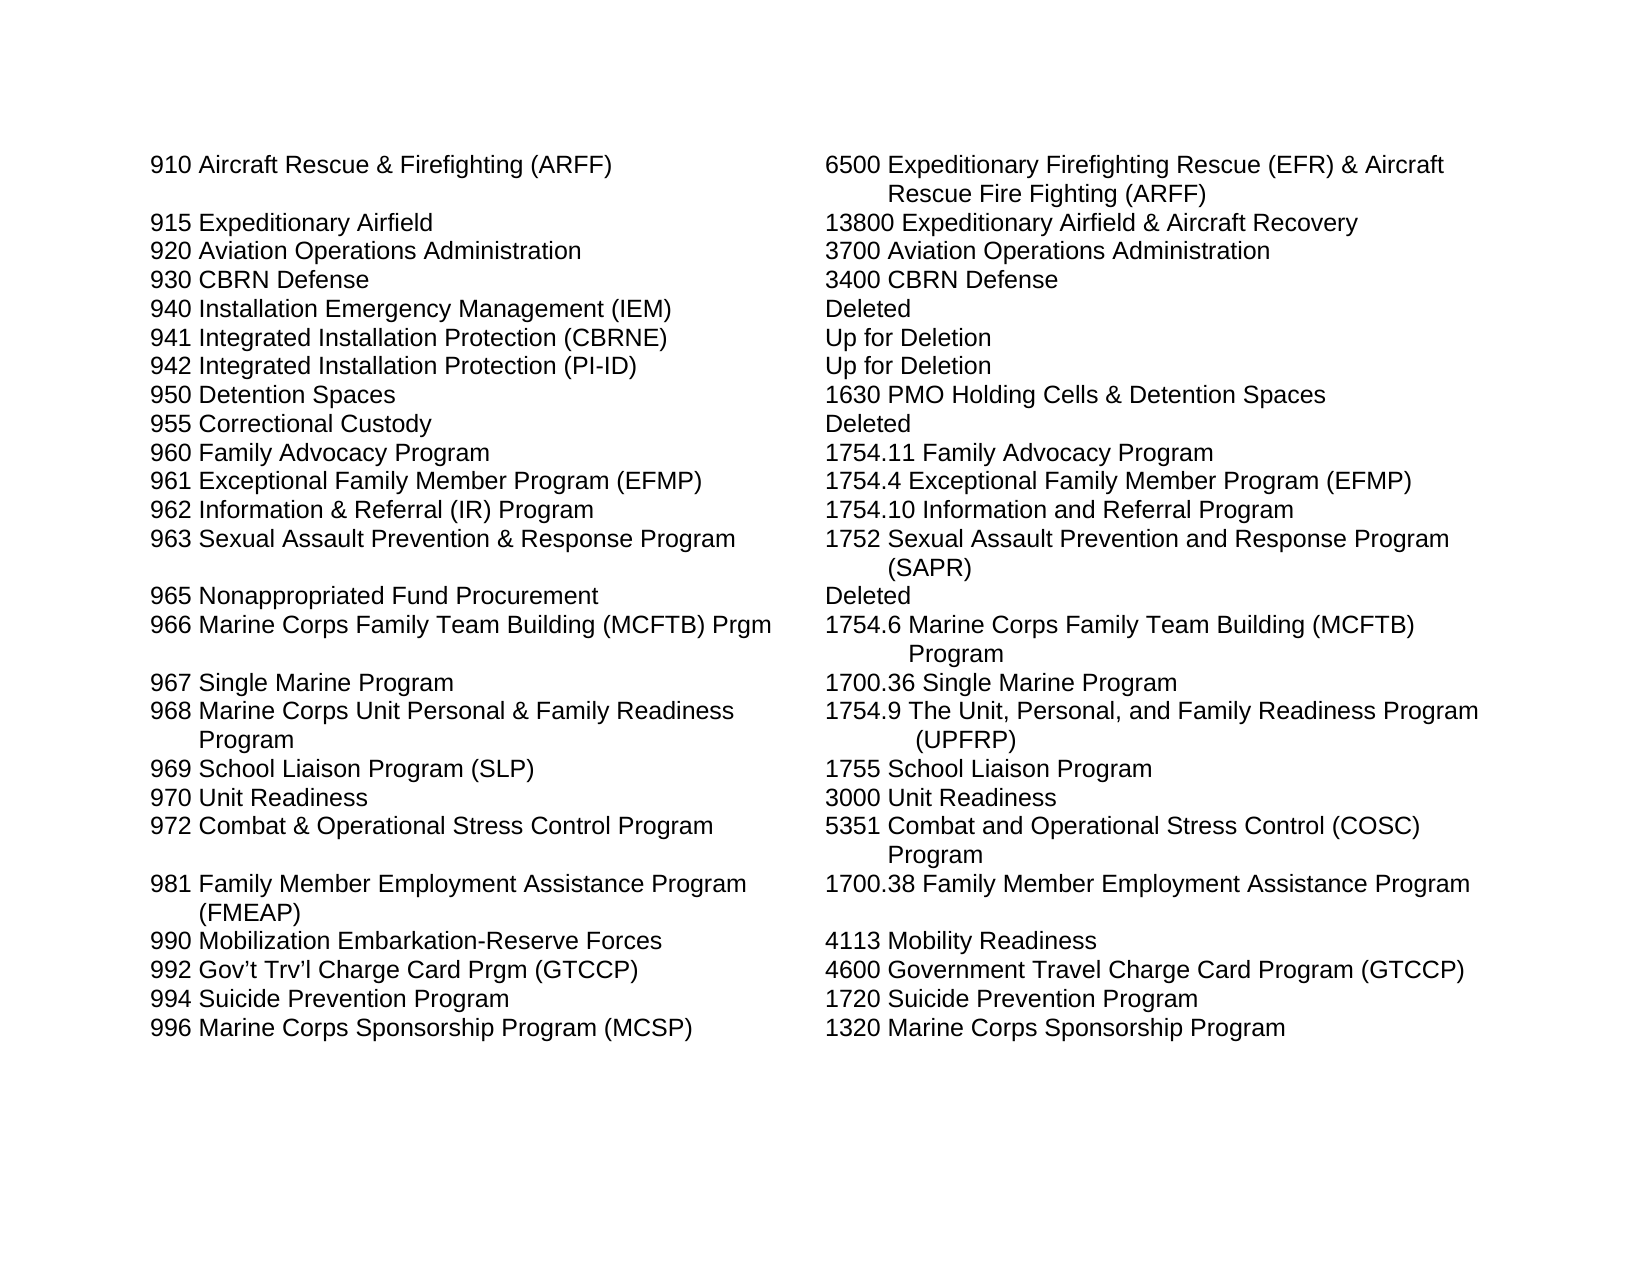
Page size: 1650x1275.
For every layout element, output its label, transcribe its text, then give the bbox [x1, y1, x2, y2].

text 961 Exceptional Family Member Program (EFMP) 1754.4 Exceptional Family Member Program (EFMP) [150, 466, 1500, 495]
text Program [750, 840, 1500, 869]
text 992 Gov’t Trv’l Charge Card Prgm (GTCCP) 4600 Government Travel Charge Card Program (GTCCP) [150, 955, 1500, 984]
text 955 Correctional Custody Deleted [150, 409, 1500, 437]
text 960 Family Advocacy Program 1754.11 Family Advocacy Program [150, 437, 1500, 466]
text 970 Unit Readiness 3000 Unit Readiness [150, 782, 1500, 811]
text 972 Combat & Operational Stress Control Program 5351 Combat and Operational Stress Control (COSC) [150, 811, 1500, 840]
text Rescue Fire Fighting (ARFF) [750, 179, 1500, 207]
text 966 Marine Corps Family Team Building (MCFTB) Prgm 1754.6 Marine Corps Family Team Building (MCFTB) [150, 610, 1500, 639]
text 962 Information & Referral (IR) Program 1754.10 Information and Referral Program [150, 495, 1500, 524]
text 996 Marine Corps Sponsorship Program (MCSP) 1320 Marine Corps Sponsorship Program [150, 1012, 1500, 1041]
text 981 Family Member Employment Assistance Program 1700.38 Family Member Employment Assistance Program [150, 869, 1500, 897]
text 941 Integrated Installation Protection (CBRNE) Up for Deletion [150, 322, 1500, 351]
text (FMEAP) [150, 897, 1500, 926]
text 994 Suicide Prevention Program 1720 Suicide Prevention Program [150, 984, 1500, 1012]
text 963 Sexual Assault Prevention & Response Program 1752 Sexual Assault Prevention and Response Program [150, 524, 1500, 552]
text 950 Detention Spaces 1630 PMO Holding Cells & Detention Spaces [150, 380, 1500, 409]
text 965 Nonappropriated Fund Procurement Deleted [150, 581, 1500, 610]
text 969 School Liaison Program (SLP) 1755 School Liaison Program [150, 754, 1500, 782]
text 920 Aviation Operations Administration 3700 Aviation Operations Administration [150, 236, 1500, 265]
text 967 Single Marine Program 1700.36 Single Marine Program [150, 667, 1500, 696]
text 940 Installation Emergency Management (IEM) Deleted [150, 294, 1500, 322]
text 915 Expeditionary Airfield 13800 Expeditionary Airfield & Aircraft Recovery [150, 207, 1500, 236]
text 930 CBRN Defense 3400 CBRN Defense [150, 265, 1500, 294]
text 968 Marine Corps Unit Personal & Family Readiness 1754.9 The Unit, Personal, and Family Readiness Program [150, 696, 1500, 725]
text 942 Integrated Installation Protection (PI-ID) Up for Deletion [150, 351, 1500, 380]
text 990 Mobilization Embarkation-Reserve Forces 4113 Mobility Readiness [150, 926, 1500, 955]
text Program (UPFRP) [150, 725, 1500, 754]
text Program [750, 639, 1500, 667]
text 910 Aircraft Rescue & Firefighting (ARFF) 6500 Expeditionary Firefighting Rescue (EFR) & Aircraft [150, 150, 1500, 179]
text (SAPR) [750, 552, 1500, 581]
